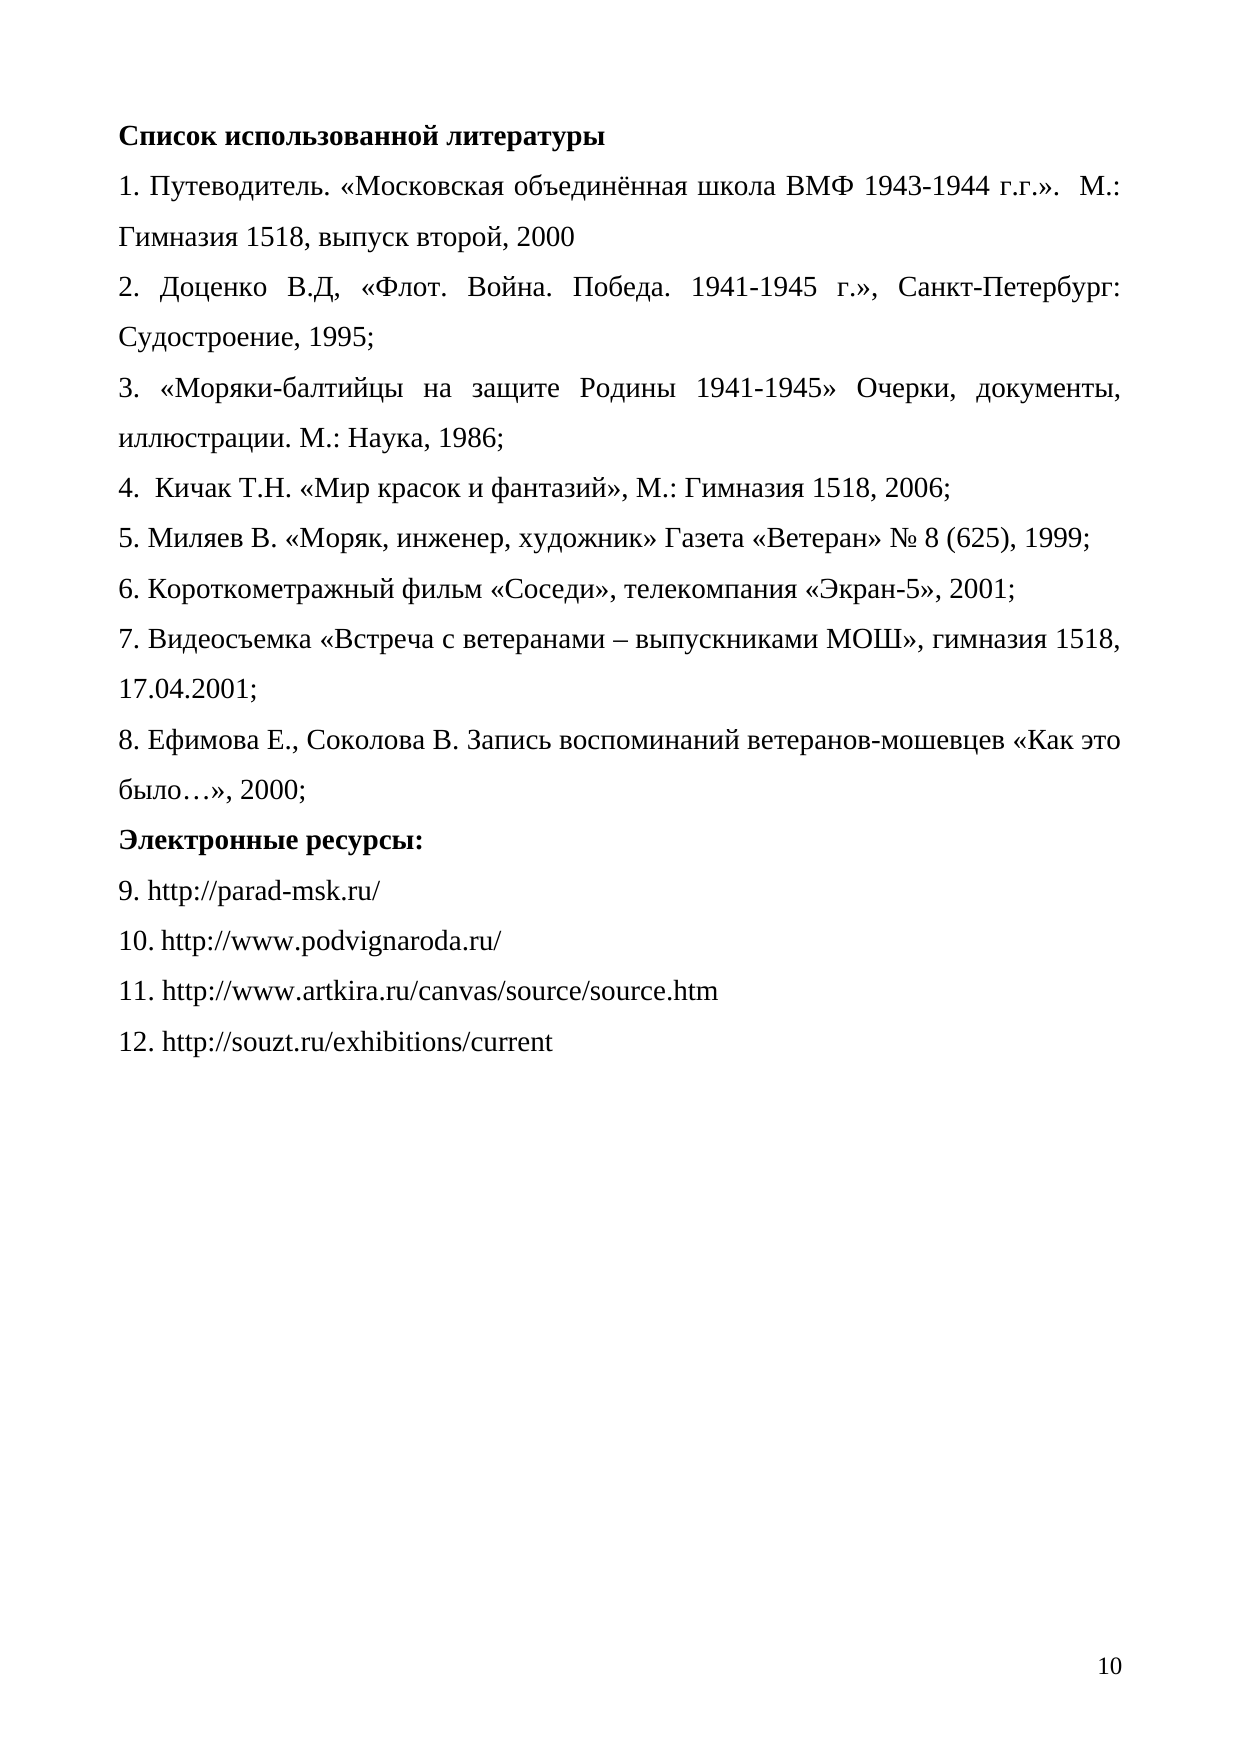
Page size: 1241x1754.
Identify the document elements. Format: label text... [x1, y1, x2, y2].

text 3. «Моряки-балтийцы на защите Родины 1941-1945» Очерки, документы, иллюстрации. М.: Наука, 1986; [118, 370, 1122, 453]
text 5. Миляев В. «Моряк, инженер, художник» Газета «Ветеран» № 8 (625), 1999; [118, 521, 1122, 554]
text 12. http://souzt.ru/exhibitions/current [118, 1024, 1122, 1057]
text 1. Путеводитель. «Московская объединённая школа ВМФ 1943-1944 г.г.». М.: Гимназия 1518, выпуск второй, 2000 [118, 168, 1122, 252]
text Электронные ресурсы: [118, 822, 1122, 856]
text 9. http://parad-msk.ru/ [118, 873, 1122, 906]
text 11. http://www.artkira.ru/canvas/source/source.htm [118, 973, 1122, 1007]
text 7. Видеосъемка «Встреча с ветеранами – выпускниками МОШ», гимназия 1518, 17.04.2001; [118, 621, 1122, 705]
text 8. Ефимова Е., Соколова В. Запись воспоминаний ветеранов-мошевцев «Как это было…», 2000; [118, 722, 1122, 806]
text Список использованной литературы [118, 118, 1122, 152]
text 6. Короткометражный фильм «Соседи», телекомпания «Экран-5», 2001; [118, 571, 1122, 604]
text 10. http://www.podvignaroda.ru/ [118, 923, 1122, 957]
text 4. Кичак Т.Н. «Мир красок и фантазий», М.: Гимназия 1518, 2006; [118, 470, 1122, 504]
text 2. Доценко В.Д, «Флот. Война. Победа. 1941-1945 г.», Санкт-Петербург: Судостроение, 1995; [118, 269, 1122, 353]
